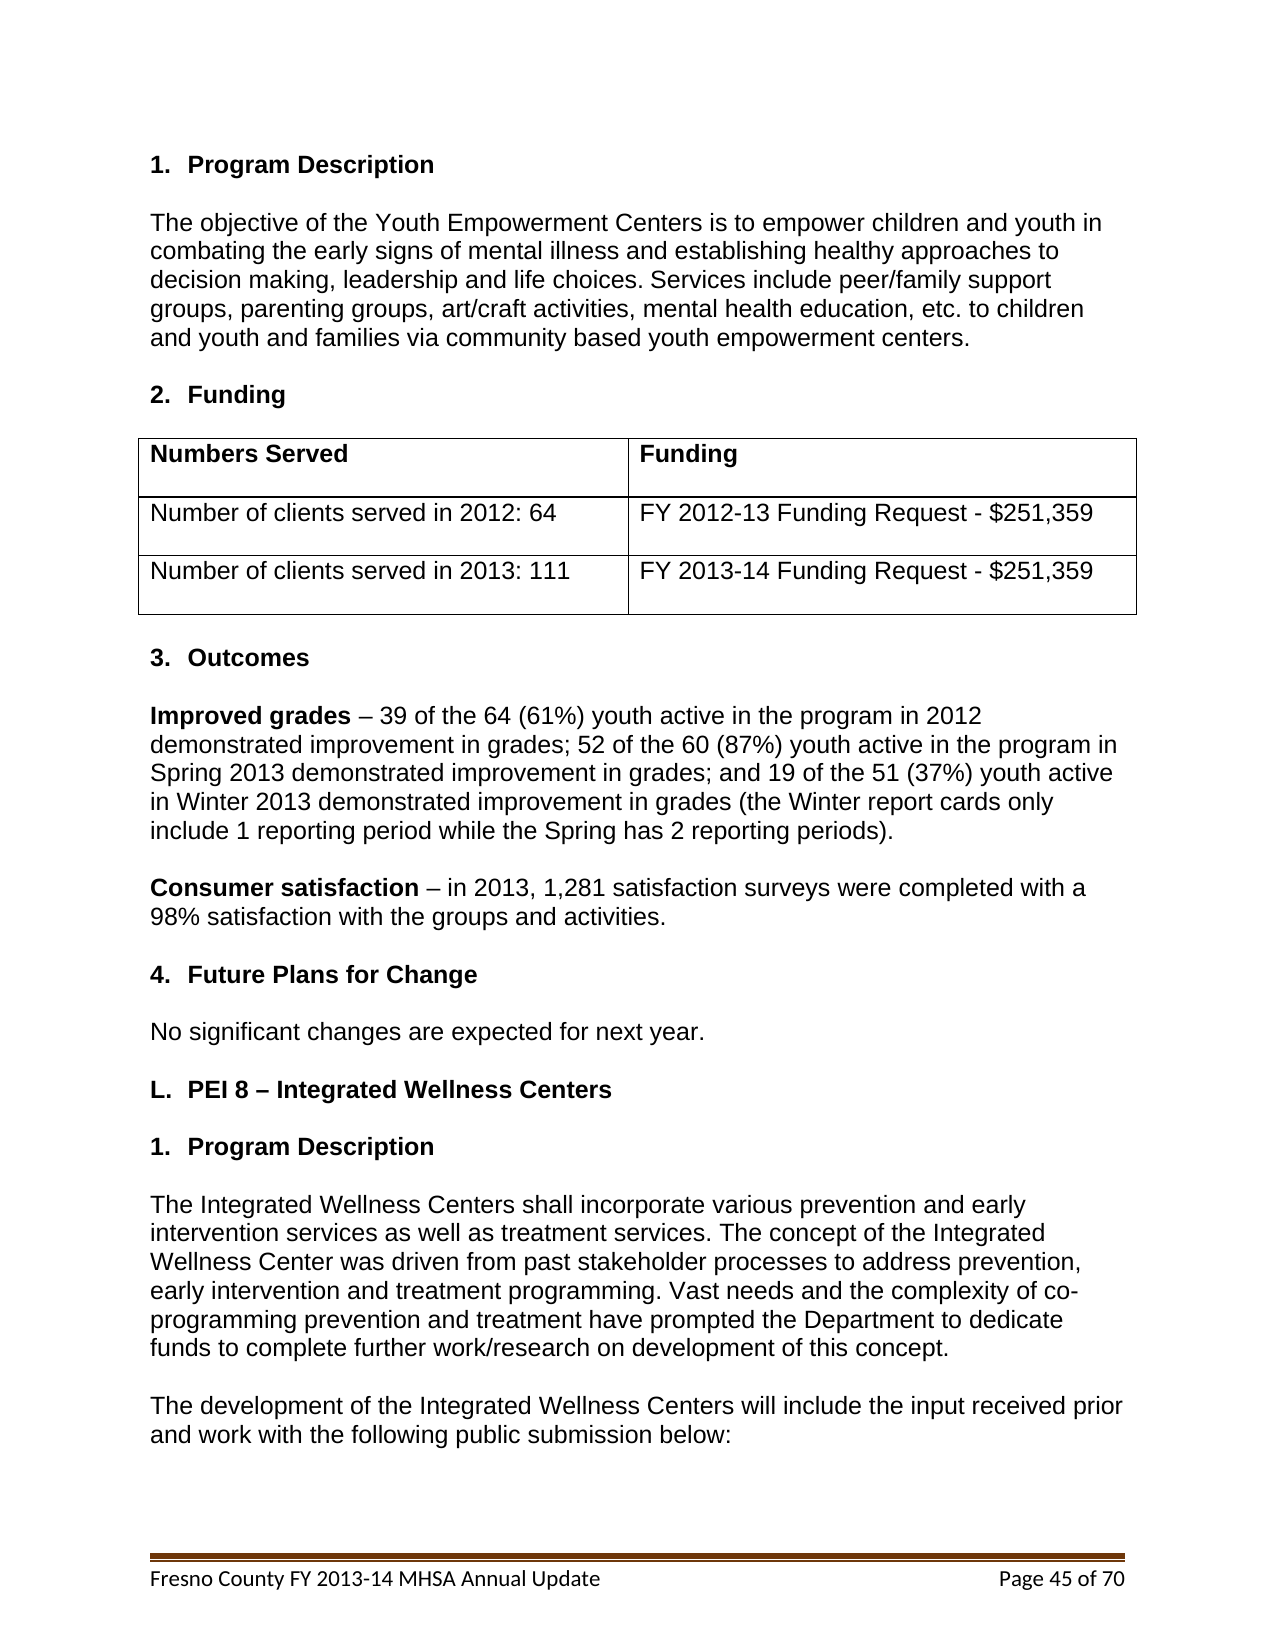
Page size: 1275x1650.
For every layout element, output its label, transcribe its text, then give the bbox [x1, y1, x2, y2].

list Outcomes [150, 643, 1125, 672]
table_cell FY 2012-13 Funding Request - $251,359 [629, 498, 1136, 555]
text Consumer satisfaction – in 2013, 1,281 satisfaction surveys were completed with a 98% satisfaction with the groups and activities. [150, 873, 1125, 931]
list Program Description [150, 1132, 1125, 1161]
list PEI 8 – Integrated Wellness Centers [150, 1074, 1125, 1103]
table_header Funding [629, 439, 1136, 496]
list Program Description [150, 150, 1125, 179]
text Improved grades – 39 of the 64 (61%) youth active in the program in 2012 demonstrated improvement in grades; 52 of the 60 (87%) youth active in the program in Spring 2013 demonstrated improvement in grades; and 19 of the 51 (37%) youth active in Winter 2013 demonstrated improvement in grades (the Winter report cards only include 1 reporting period while the Spring has 2 reporting periods). [150, 701, 1125, 844]
text No significant changes are expected for next year. [150, 1017, 1125, 1046]
text The Integrated Wellness Centers shall incorporate various prevention and early intervention services as well as treatment services. The concept of the Integrated Wellness Center was driven from past stakeholder processes to address prevention, early intervention and treatment programming. Vast needs and the complexity of co-programming prevention and treatment have prompted the Department to dedicate funds to complete further work/research on development of this concept. [150, 1189, 1125, 1362]
text The objective of the Youth Empowerment Centers is to empower children and youth in combating the early signs of mental illness and establishing healthy approaches to decision making, leadership and life choices. Services include peer/family support groups, parenting groups, art/craft activities, mental health education, etc. to children and youth and families via community based youth empowerment centers. [150, 207, 1125, 352]
table_cell Number of clients served in 2013: 111 [139, 556, 628, 613]
table_header Numbers Served [139, 439, 628, 496]
list Funding [150, 380, 1125, 409]
text The development of the Integrated Wellness Centers will include the input received prior and work with the following public submission below: [150, 1391, 1125, 1448]
table_cell FY 2013-14 Funding Request - $251,359 [629, 556, 1136, 613]
list Future Plans for Change [150, 959, 1125, 988]
table_cell Number of clients served in 2012: 64 [139, 498, 628, 555]
